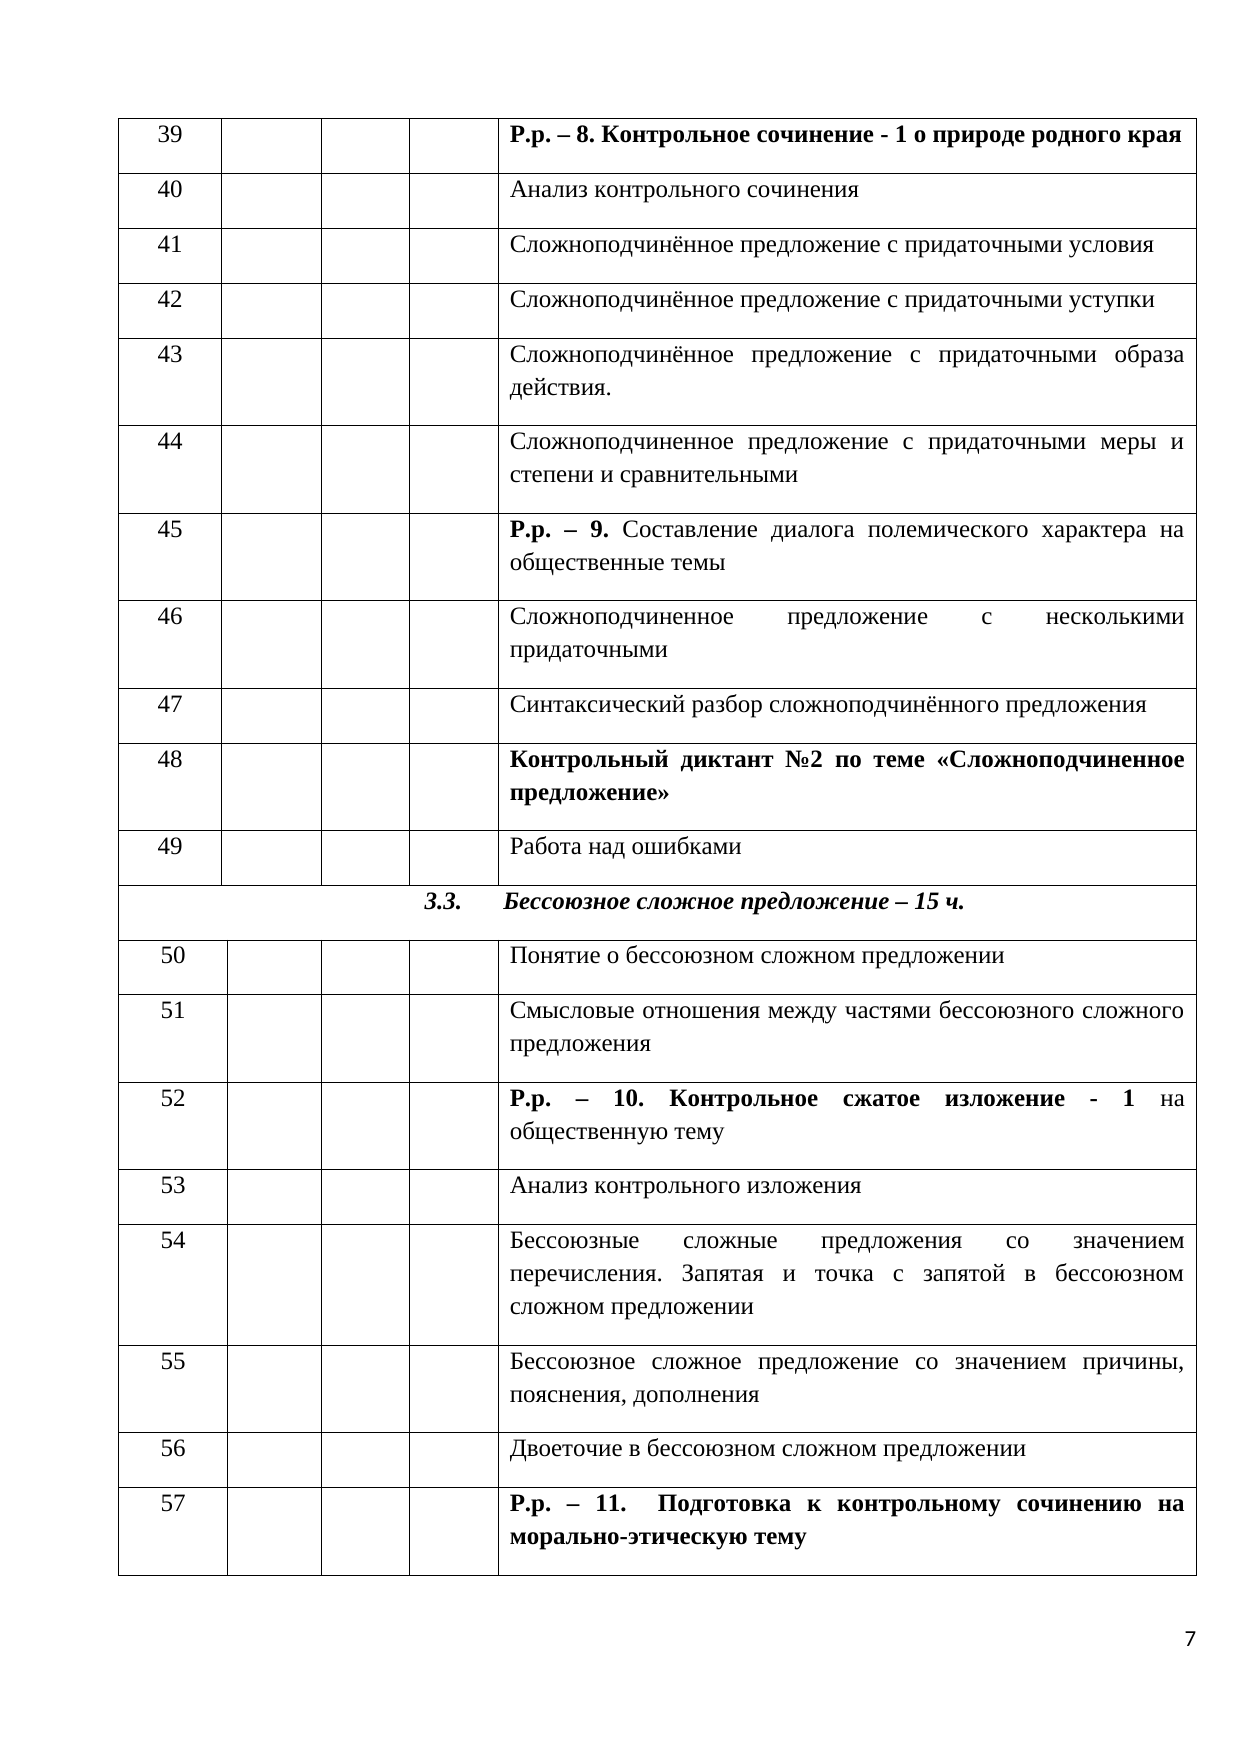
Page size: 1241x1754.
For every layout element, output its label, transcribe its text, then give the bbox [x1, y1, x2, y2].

table_cell Сложноподчинённое предложение с придаточными образа действия. [499, 339, 1196, 425]
table_cell [222, 831, 321, 885]
table_cell Сложноподчинённое предложение с придаточными уступки [499, 284, 1196, 338]
table_cell [410, 1083, 498, 1169]
table_cell [322, 995, 409, 1082]
table_cell [410, 339, 498, 425]
table_cell 47 [119, 689, 221, 743]
table_cell [228, 1433, 321, 1487]
table_cell [222, 426, 321, 513]
table_cell Р.р. – 8. Контрольное сочинение - 1 о природе родного края [499, 119, 1196, 173]
table_cell 45 [119, 514, 221, 600]
table_cell [222, 229, 321, 283]
table_cell [410, 1346, 498, 1432]
table_cell Понятие о бессоюзном сложном предложении [499, 941, 1196, 994]
table_cell 52 [119, 1083, 227, 1169]
table_cell 51 [119, 995, 227, 1082]
table_cell [322, 1346, 409, 1432]
table_cell Контрольный диктант №2 по теме «Сложноподчиненное предложение» [499, 744, 1196, 830]
table_cell [322, 229, 409, 283]
table_cell Синтаксический разбор сложноподчинённого предложения [499, 689, 1196, 743]
table_cell [410, 744, 498, 830]
table_cell [410, 174, 498, 228]
table_cell [410, 1488, 498, 1575]
table_cell [322, 689, 409, 743]
table_cell [322, 174, 409, 228]
table_cell [228, 1083, 321, 1169]
table_cell [322, 339, 409, 425]
table_cell Анализ контрольного изложения [499, 1170, 1196, 1224]
table_cell 53 [119, 1170, 227, 1224]
table_cell 57 [119, 1488, 227, 1575]
table_cell Сложноподчиненное предложение с придаточными меры и степени и сравнительными [499, 426, 1196, 513]
table_cell [410, 941, 498, 994]
table_cell [410, 995, 498, 1082]
table_cell [322, 1083, 409, 1169]
table_cell [410, 601, 498, 688]
table_cell [228, 995, 321, 1082]
table_cell Двоеточие в бессоюзном сложном предложении [499, 1433, 1196, 1487]
table_cell 41 [119, 229, 221, 283]
table_cell [222, 284, 321, 338]
table_cell [410, 1170, 498, 1224]
table_cell Р.р. – 11. Подготовка к контрольному сочинению на морально-этическую тему [499, 1488, 1196, 1575]
table_cell [228, 941, 321, 994]
table_cell [228, 1170, 321, 1224]
table_cell 42 [119, 284, 221, 338]
table_cell [410, 426, 498, 513]
table_cell 39 [119, 119, 221, 173]
table_cell 46 [119, 601, 221, 688]
table_cell [222, 689, 321, 743]
table_cell 43 [119, 339, 221, 425]
table_cell [228, 1346, 321, 1432]
table_cell [410, 689, 498, 743]
table_cell Анализ контрольного сочинения [499, 174, 1196, 228]
table_cell 56 [119, 1433, 227, 1487]
table_cell [322, 831, 409, 885]
table_cell 44 [119, 426, 221, 513]
table_cell 48 [119, 744, 221, 830]
table_cell Бессоюзное сложное предложение со значением причины, пояснения, дополнения [499, 1346, 1196, 1432]
table_cell [322, 744, 409, 830]
table_cell [322, 426, 409, 513]
table_cell [222, 744, 321, 830]
table_cell [222, 174, 321, 228]
table_cell [410, 514, 498, 600]
table_cell Р.р. – 10. Контрольное сжатое изложение - 1 на общественную тему [499, 1083, 1196, 1169]
table_cell 54 [119, 1225, 227, 1345]
table_cell Сложноподчиненное предложение с несколькими придаточными [499, 601, 1196, 688]
table_cell Сложноподчинённое предложение с придаточными условия [499, 229, 1196, 283]
table_cell 49 [119, 831, 221, 885]
table_cell Смысловые отношения между частями бессоюзного сложного предложения [499, 995, 1196, 1082]
table_cell [410, 119, 498, 173]
table_cell [322, 284, 409, 338]
table_cell [222, 339, 321, 425]
table_cell [322, 601, 409, 688]
table_cell 55 [119, 1346, 227, 1432]
table_cell [222, 119, 321, 173]
table_cell [322, 941, 409, 994]
table_cell [410, 229, 498, 283]
table_cell [322, 1225, 409, 1345]
table_cell Р.р. – 9. Составление диалога полемического характера на общественные темы [499, 514, 1196, 600]
table_cell [410, 1225, 498, 1345]
table_cell [222, 514, 321, 600]
table_cell [322, 119, 409, 173]
table_cell [322, 514, 409, 600]
table_cell [222, 601, 321, 688]
table_cell Работа над ошибками [499, 831, 1196, 885]
table_cell [410, 831, 498, 885]
table_cell Бессоюзные сложные предложения со значением перечисления. Запятая и точка с запятой в бессоюзном сложном предложении [499, 1225, 1196, 1345]
table_cell [410, 284, 498, 338]
table_cell [228, 1225, 321, 1345]
table_cell [322, 1433, 409, 1487]
table_cell [322, 1488, 409, 1575]
table_cell [322, 1170, 409, 1224]
table_cell Бессоюзное сложное предложение – 15 ч. [119, 886, 1196, 939]
table_cell [410, 1433, 498, 1487]
table_cell 50 [119, 941, 227, 994]
table_cell 40 [119, 174, 221, 228]
table_cell [228, 1488, 321, 1575]
